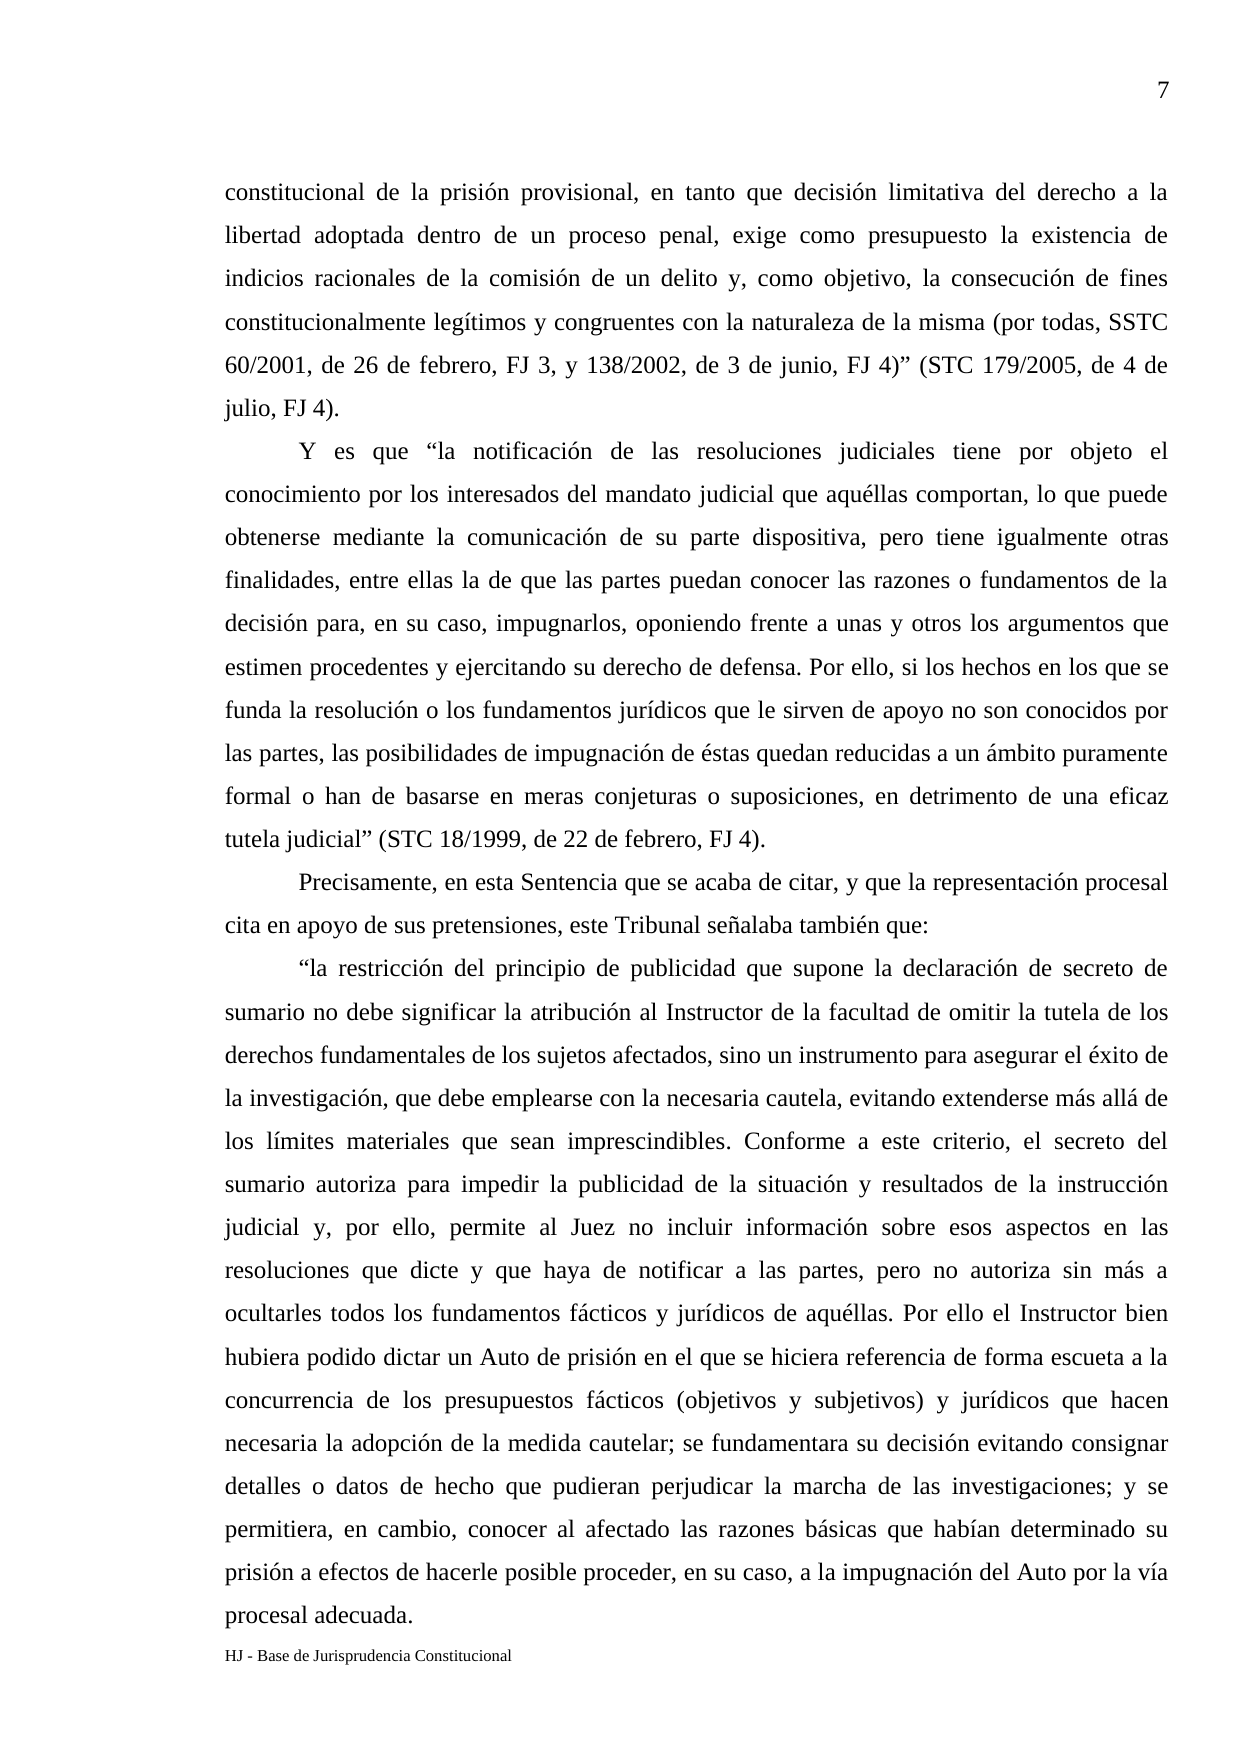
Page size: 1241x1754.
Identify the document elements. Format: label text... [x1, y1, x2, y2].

text “la restricción del principio de publicidad que supone la declaración de secreto de sumario no debe significar la atribución al Instructor de la facultad de omitir la tutela de los derechos fundamentales de los sujetos afectados, sino un instrumento para asegurar el éxito de la investigación, que debe emplearse con la necesaria cautela, evitando extenderse más allá de los límites materiales que sean imprescindibles. Conforme a este criterio, el secreto del sumario autoriza para impedir la publicidad de la situación y resultados de la instrucción judicial y, por ello, permite al Juez no incluir información sobre esos aspectos en las resoluciones que dicte y que haya de notificar a las partes, pero no autoriza sin más a ocultarles todos los fundamentos fácticos y jurídicos de aquéllas. Por ello el Instructor bien hubiera podido dictar un Auto de prisión en el que se hiciera referencia de forma escueta a la concurrencia de los presupuestos fácticos (objetivos y subjetivos) y jurídicos que hacen necesaria la adopción de la medida cautelar; se fundamentara su decisión evitando consignar detalles o datos de hecho que pudieran perjudicar la marcha de las investigaciones; y se permitiera, en cambio, conocer al afectado las razones básicas que habían determinado su prisión a efectos de hacerle posible proceder, en su caso, a la impugnación del Auto por la vía procesal adecuada. [224, 953, 1169, 1629]
text Y es que “la notificación de las resoluciones judiciales tiene por objeto el conocimiento por los interesados del mandato judicial que aquéllas comportan, lo que puede obtenerse mediante la comunicación de su parte dispositiva, pero tiene igualmente otras finalidades, entre ellas la de que las partes puedan conocer las razones o fundamentos de la decisión para, en su caso, impugnarlos, oponiendo frente a unas y otros los argumentos que estimen procedentes y ejercitando su derecho de defensa. Por ello, si los hechos en los que se funda la resolución o los fundamentos jurídicos que le sirven de apoyo no son conocidos por las partes, las posibilidades de impugnación de éstas quedan reducidas a un ámbito puramente formal o han de basarse en meras conjeturas o suposiciones, en detrimento de una eficaz tutela judicial” (STC 18/1999, de 22 de febrero, FJ 4). [224, 436, 1169, 853]
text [224, 177, 1169, 422]
text Precisamente, en esta Sentencia que se acaba de citar, y que la representación procesal cita en apoyo de sus pretensiones, este Tribunal señalaba también que: [224, 867, 1169, 939]
